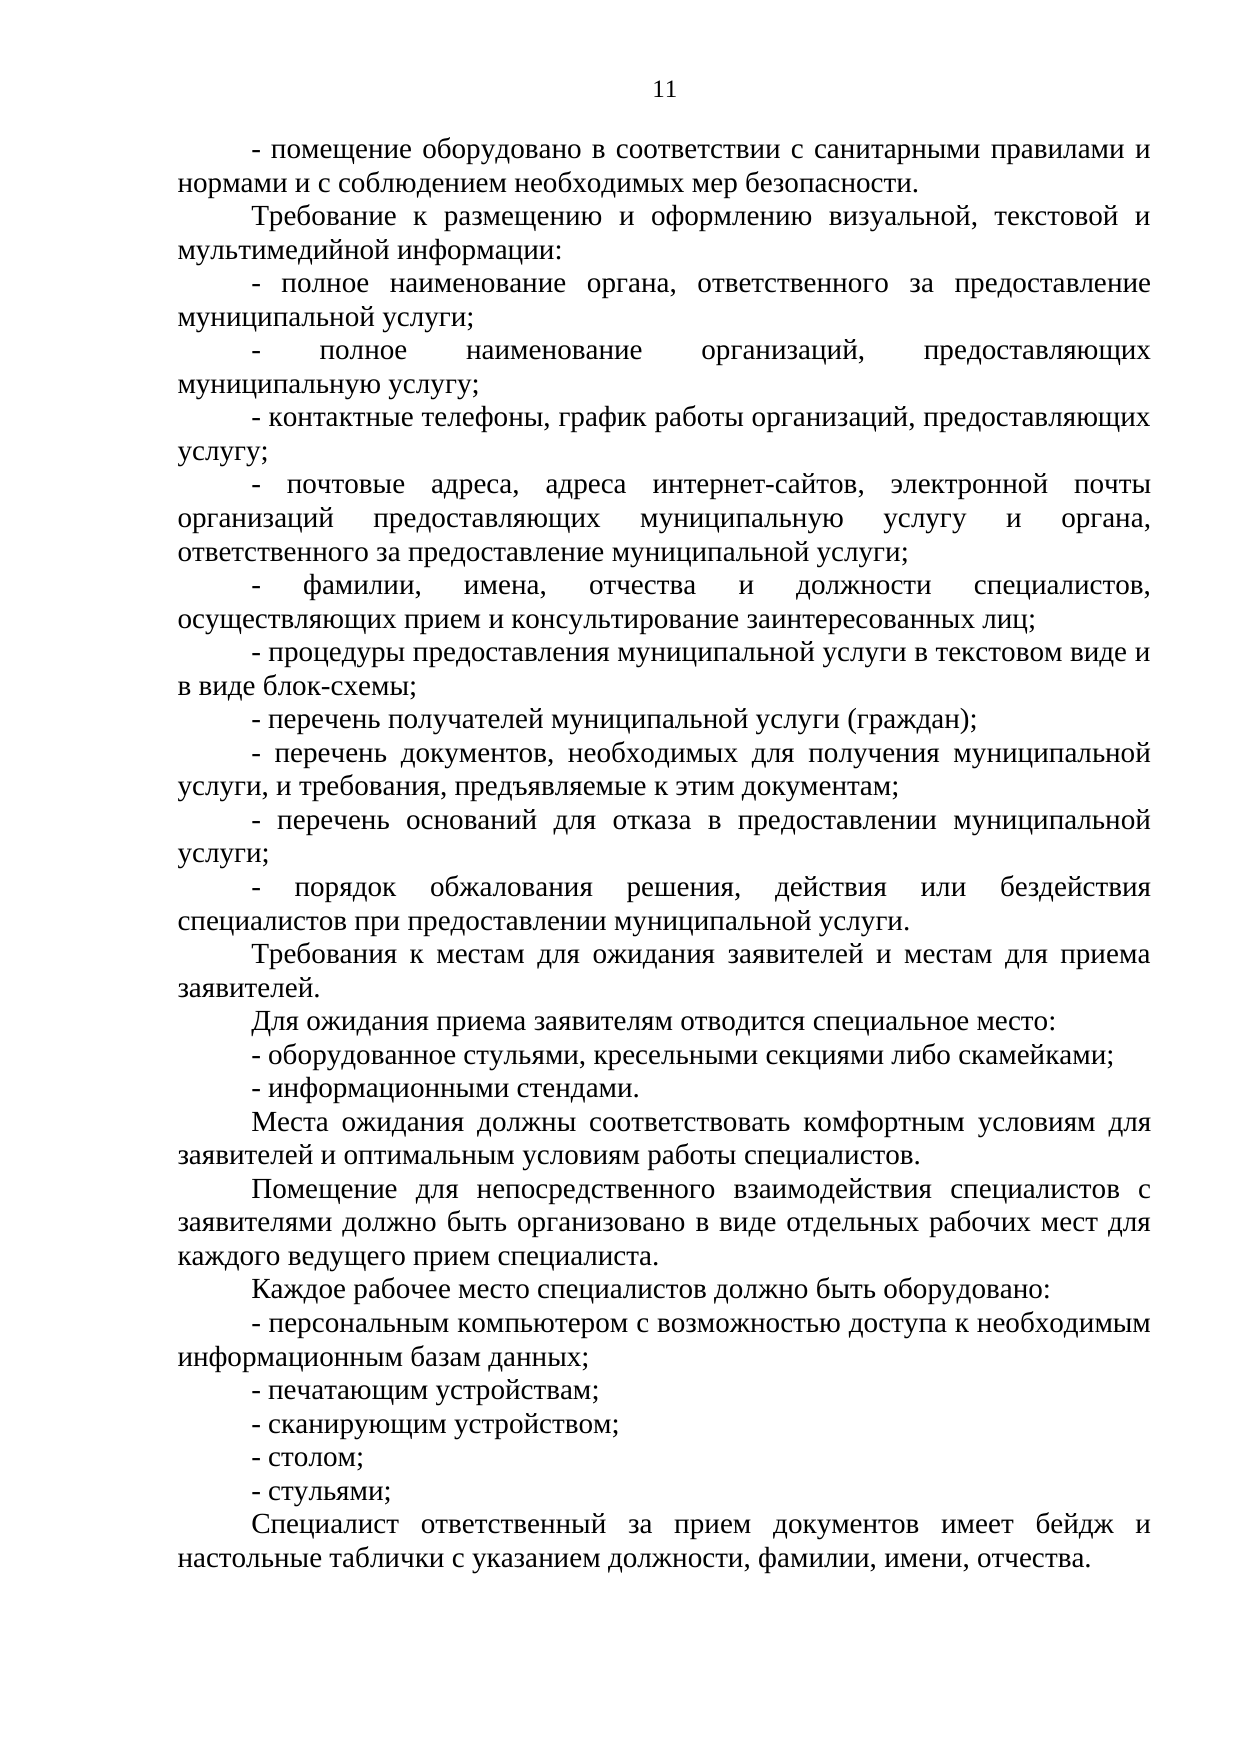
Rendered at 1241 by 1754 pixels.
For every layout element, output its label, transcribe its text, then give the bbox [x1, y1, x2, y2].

text Для ожидания приема заявителям отводится специальное место: [177, 1003, 1152, 1037]
text - процедуры предоставления муниципальной услуги в текстовом виде и в виде блок-схемы; [177, 634, 1152, 701]
text - полное наименование организаций, предоставляющих муниципальную услугу; [177, 332, 1152, 399]
text - перечень оснований для отказа в предоставлении муниципальной услуги; [177, 802, 1152, 869]
text - перечень документов, необходимых для получения муниципальной услуги, и требования, предъявляемые к этим документам; [177, 735, 1152, 802]
text - персональным компьютером с возможностью доступа к необходимым информационным базам данных; [177, 1305, 1152, 1372]
text Специалист ответственный за прием документов имеет бейдж и настольные таблички с указанием должности, фамилии, имени, отчества. [177, 1506, 1152, 1573]
text - стульями; [177, 1473, 1152, 1506]
text - полное наименование органа, ответственного за предоставление муниципальной услуги; [177, 265, 1152, 332]
text - фамилии, имена, отчества и должности специалистов, осуществляющих прием и консультирование заинтересованных лиц; [177, 567, 1152, 634]
text Каждое рабочее место специалистов должно быть оборудовано: [177, 1272, 1152, 1305]
text - сканирующим устройством; [177, 1406, 1152, 1439]
text - столом; [177, 1439, 1152, 1473]
text Требование к размещению и оформлению визуальной, текстовой и мультимедийной информации: [177, 198, 1152, 265]
text Помещение для непосредственного взаимодействия специалистов с заявителями должно быть организовано в виде отдельных рабочих мест для каждого ведущего прием специалиста. [177, 1171, 1152, 1272]
text - оборудованное стульями, кресельными секциями либо скамейками; [177, 1037, 1152, 1070]
text - контактные телефоны, график работы организаций, предоставляющих услугу; [177, 399, 1152, 467]
text - печатающим устройствам; [177, 1372, 1152, 1406]
text - перечень получателей муниципальной услуги (граждан); [177, 701, 1152, 735]
text - почтовые адреса, адреса интернет-сайтов, электронной почты организаций предоставляющих муниципальную услугу и органа, ответственного за предоставление муниципальной услуги; [177, 467, 1152, 567]
text - помещение оборудовано в соответствии с санитарными правилами и нормами и с соблюдением необходимых мер безопасности. [177, 131, 1152, 198]
text Требования к местам для ожидания заявителей и местам для приема заявителей. [177, 936, 1152, 1003]
text - информационными стендами. [177, 1070, 1152, 1104]
text - порядок обжалования решения, действия или бездействия специалистов при предоставлении муниципальной услуги. [177, 869, 1152, 936]
text Места ожидания должны соответствовать комфортным условиям для заявителей и оптимальным условиям работы специалистов. [177, 1104, 1152, 1171]
